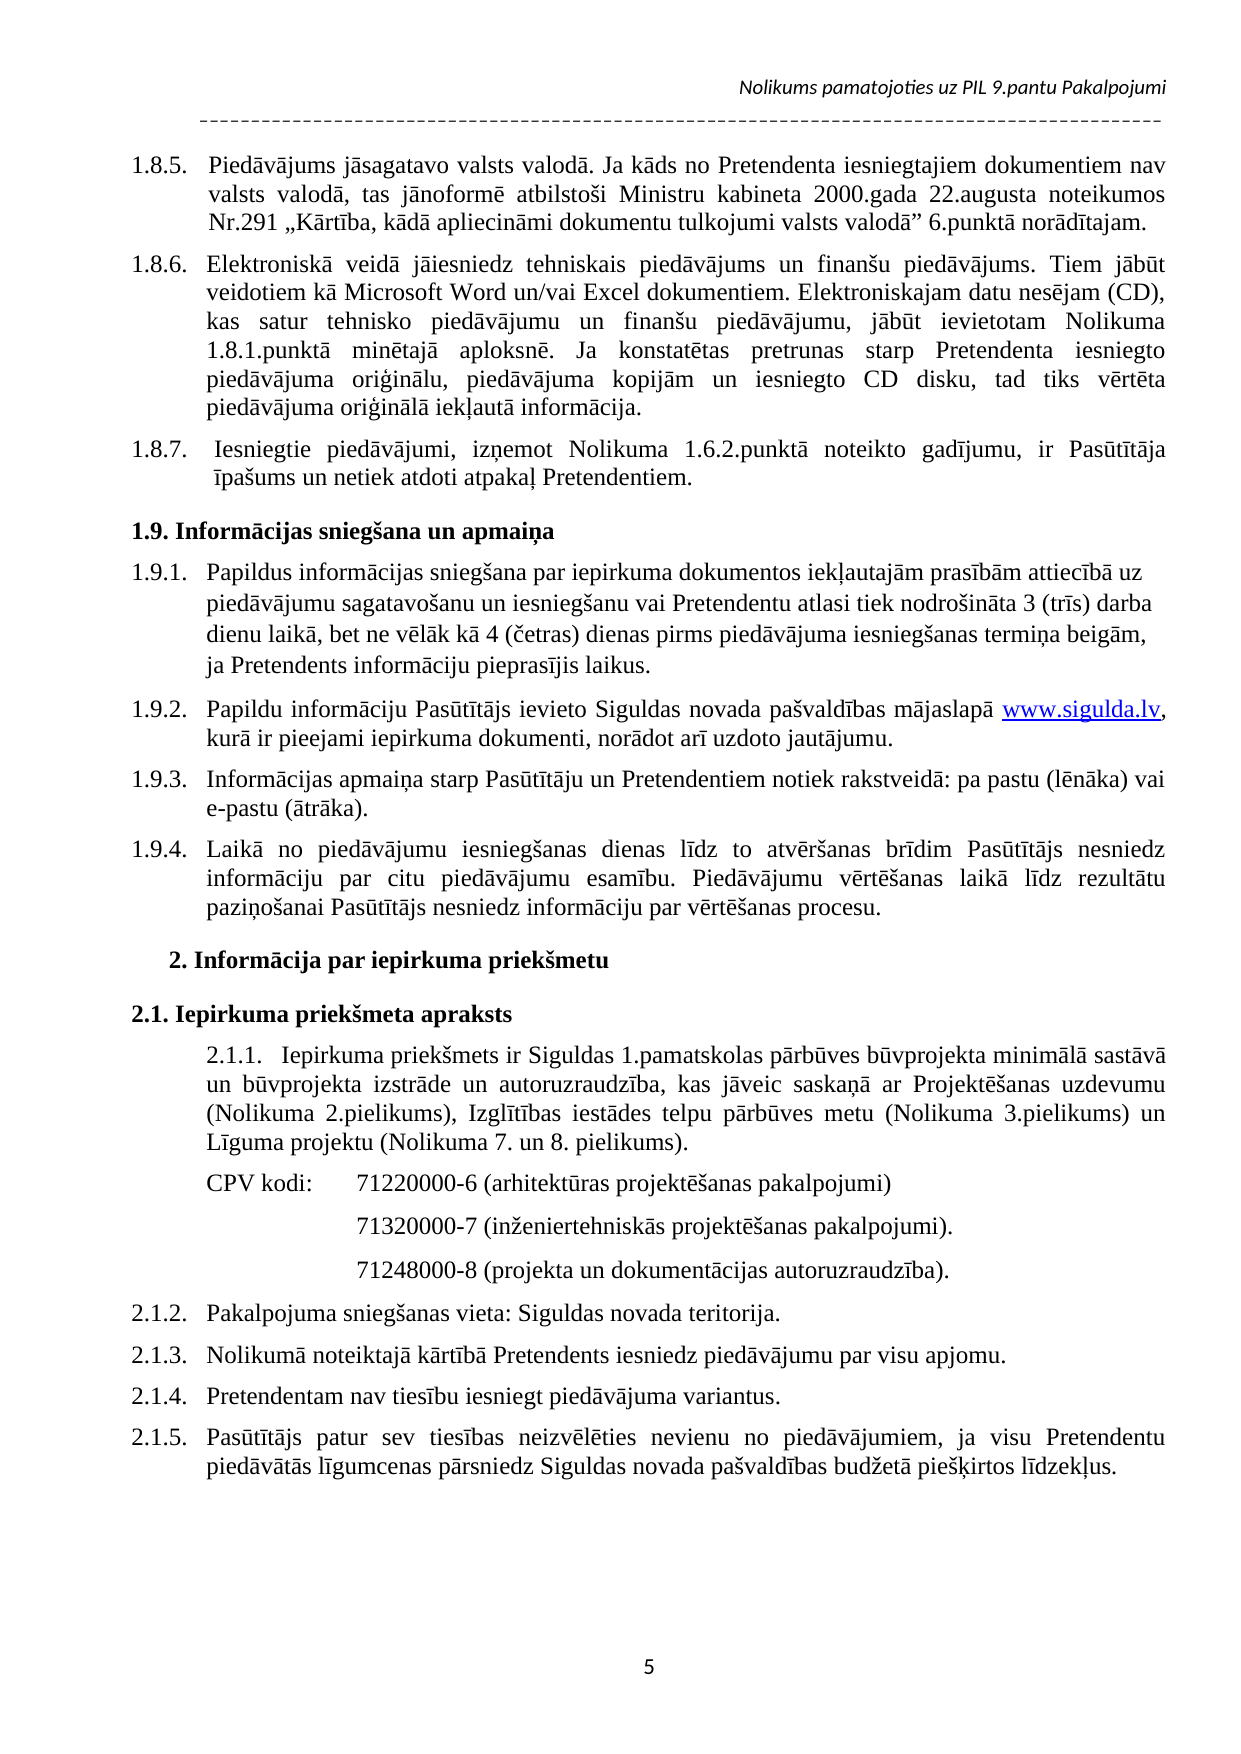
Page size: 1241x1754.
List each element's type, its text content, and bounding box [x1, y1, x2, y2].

text CPV kodi: 71220000-6 (arhitektūras projektēšanas pakalpojumi) [131, 1168, 1167, 1197]
text 2.1.3. Nolikumā noteiktajā kārtībā Pretendents iesniedz piedāvājumu par visu apjomu. [131, 1340, 1167, 1368]
text 1.9.2. Papildu informāciju Pasūtītājs ievieto Siguldas novada pašvaldības mājaslapā www.sigulda.lv, kurā ir pieejami iepirkuma dokumenti, norādot arī uzdoto jautājumu. [131, 694, 1167, 752]
text 2.1.5. Pasūtītājs patur sev tiesības neizvēlēties nevienu no piedāvājumiem, ja visu Pretendentu piedāvātās līgumcenas pārsniedz Siguldas novada pašvaldības budžetā piešķirtos līdzekļus. [131, 1422, 1167, 1480]
text 1.9.4. Laikā no piedāvājumu iesniegšanas dienas līdz to atvēršanas brīdim Pasūtītājs nesniedz informāciju par citu piedāvājumu esamību. Piedāvājumu vērtēšanas laikā līdz rezultātu paziņošanai Pasūtītājs nesniedz informāciju par vērtēšanas procesu. [131, 834, 1167, 920]
text 2.1. Iepirkuma priekšmeta apraksts [131, 999, 1167, 1028]
text 1.8.7. Iesniegtie piedāvājumi, izņemot Nolikuma 1.6.2.punktā noteikto gadījumu, ir Pasūtītāja īpašums un netiek atdoti atpakaļ Pretendentiem. [131, 434, 1167, 491]
text 1.8.5. Piedāvājums jāsagatavo valsts valodā. Ja kāds no Pretendenta iesniegtajiem dokumentiem nav valsts valodā, tas jānoformē atbilstoši Ministru kabineta 2000.gada 22.augusta noteikumos Nr.291 „Kārtība, kādā apliecināmi dokumentu tulkojumi valsts valodā” 6.punktā norādītajam. [131, 150, 1167, 236]
text 2.1.4. Pretendentam nav tiesību iesniegt piedāvājuma variantus. [131, 1381, 1167, 1410]
text 1.9. Informācijas sniegšana un apmaiņa [131, 516, 1167, 545]
text 1.9.1. Papildus informācijas sniegšana par iepirkuma dokumentos iekļautajām prasībām attiecībā uz piedāvājumu sagatavošanu un iesniegšanu vai Pretendentu atlasi tiek nodrošināta 3 (trīs) darba dienu laikā, bet ne vēlāk kā 4 (četras) dienas pirms piedāvājuma iesniegšanas termiņa beigām, ja Pretendents informāciju pieprasījis laikus. [131, 557, 1167, 679]
text 1.9.3. Informācijas apmaiņa starp Pasūtītāju un Pretendentiem notiek rakstveidā: pa pastu (lēnāka) vai e-pastu (ātrāka). [131, 764, 1167, 822]
text 2. Informācija par iepirkuma priekšmetu [169, 945, 1167, 974]
text 2.1.2. Pakalpojuma sniegšanas vieta: Siguldas novada teritorija. [131, 1298, 1167, 1327]
text 1.8.6. Elektroniskā veidā jāiesniedz tehniskais piedāvājums un finanšu piedāvājums. Tiem jābūt veidotiem kā Microsoft Word un/vai Excel dokumentiem. Elektroniskajam datu nesējam (CD), kas satur tehnisko piedāvājumu un finanšu piedāvājumu, jābūt ievietotam Nolikuma 1.8.1.punktā minētajā aploksnē. Ja konstatētas pretrunas starp Pretendenta iesniegto piedāvājuma oriģinālu, piedāvājuma kopijām un iesniegto CD disku, tad tiks vērtēta piedāvājuma oriģinālā iekļautā informācija. [131, 249, 1167, 421]
text 71320000-7 (inženiertehniskās projektēšanas pakalpojumi). [281, 1211, 1167, 1240]
text 2.1.1. Iepirkuma priekšmets ir Siguldas 1.pamatskolas pārbūves būvprojekta minimālā sastāvā un būvprojekta izstrāde un autoruzraudzība, kas jāveic saskaņā ar Projektēšanas uzdevumu (Nolikuma 2.pielikums), Izglītības iestādes telpu pārbūves metu (Nolikuma 3.pielikums) un Līguma projektu (Nolikuma 7. un 8. pielikums). [206, 1040, 1167, 1155]
text 71248000-8 (projekta un dokumentācijas autoruzraudzība). [281, 1255, 1167, 1284]
